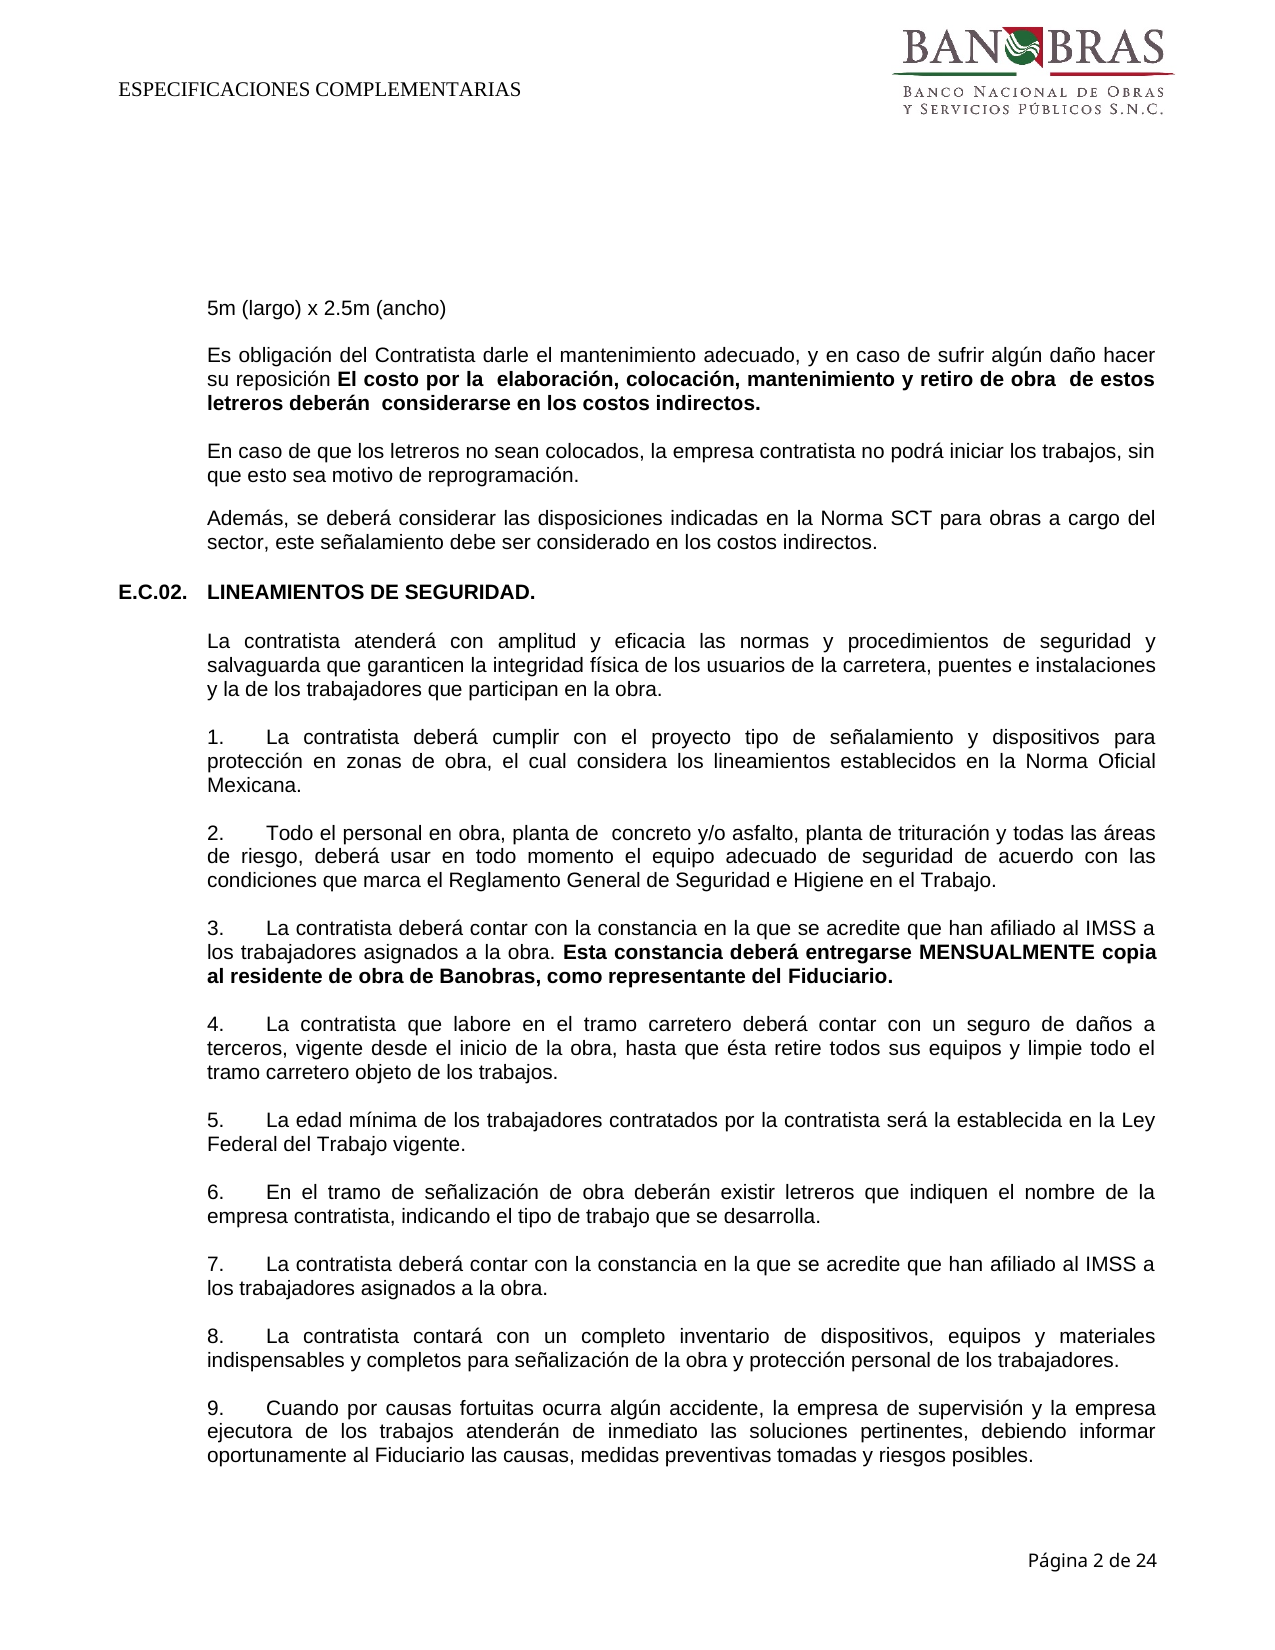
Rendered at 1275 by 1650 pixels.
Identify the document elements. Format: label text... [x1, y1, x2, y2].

text 5m (largo) x 2.5m (ancho) [207, 295, 1157, 319]
text Además, se deberá considerar las disposiciones indicadas en la Norma SCT para obras a cargo del sector, este señalamiento debe ser considerado en los costos indirectos. [207, 506, 1157, 554]
subtitle LINEAMIENTOS DE SEGURIDAD. [118, 579, 1163, 604]
text En caso de que los letreros no sean colocados, la empresa contratista no podrá iniciar los trabajos, sin que esto sea motivo de reprogramación. [207, 439, 1157, 487]
list La contratista que labore en el tramo carretero deberá contar con un seguro de daños a terceros, vigente desde el inicio de la obra, hasta que ésta retire todos sus equipos y limpie todo el tramo carretero objeto de los trabajos. [207, 1012, 1157, 1084]
list La edad mínima de los trabajadores contratados por la contratista será la establecida en la Ley Federal del Trabajo vigente. [207, 1108, 1157, 1156]
list La contratista contará con un completo inventario de dispositivos, equipos y materiales indispensables y completos para señalización de la obra y protección personal de los trabajadores. [207, 1323, 1157, 1371]
list En el tramo de señalización de obra deberán existir letreros que indiquen el nombre de la empresa contratista, indicando el tipo de trabajo que se desarrolla. [207, 1180, 1157, 1228]
list La contratista deberá contar con la constancia en la que se acredite que han afiliado al IMSS a los trabajadores asignados a la obra. Esta constancia deberá entregarse MENSUALMENTE copia al residente de obra de Banobras, como representante del Fiduciario. [207, 916, 1157, 988]
list Todo el personal en obra, planta de concreto y/o asfalto, planta de trituración y todas las áreas de riesgo, deberá usar en todo momento el equipo adecuado de seguridad de acuerdo con las condiciones que marca el Reglamento General de Seguridad e Higiene en el Trabajo. [207, 820, 1157, 892]
text Es obligación del Contratista darle el mantenimiento adecuado, y en caso de sufrir algún daño hacer su reposición El costo por la elaboración, colocación, mantenimiento y retiro de obra de estos letreros deberán considerarse en los costos indirectos. [207, 343, 1157, 415]
list La contratista deberá cumplir con el proyecto tipo de señalamiento y dispositivos para protección en zonas de obra, el cual considera los lineamientos establecidos en la Norma Oficial Mexicana. [207, 724, 1157, 796]
text La contratista atenderá con amplitud y eficacia las normas y procedimientos de seguridad y salvaguarda que garanticen la integridad física de los usuarios de la carretera, puentes e instalaciones y la de los trabajadores que participan en la obra. [207, 629, 1157, 701]
list La contratista deberá contar con la constancia en la que se acredite que han afiliado al IMSS a los trabajadores asignados a la obra. [207, 1252, 1157, 1299]
list Cuando por causas fortuitas ocurra algún accidente, la empresa de supervisión y la empresa ejecutora de los trabajos atenderán de inmediato las soluciones pertinentes, debiendo informar oportunamente al Fiduciario las causas, medidas preventivas tomadas y riesgos posibles. [207, 1395, 1157, 1467]
picture [891, 25, 1177, 116]
